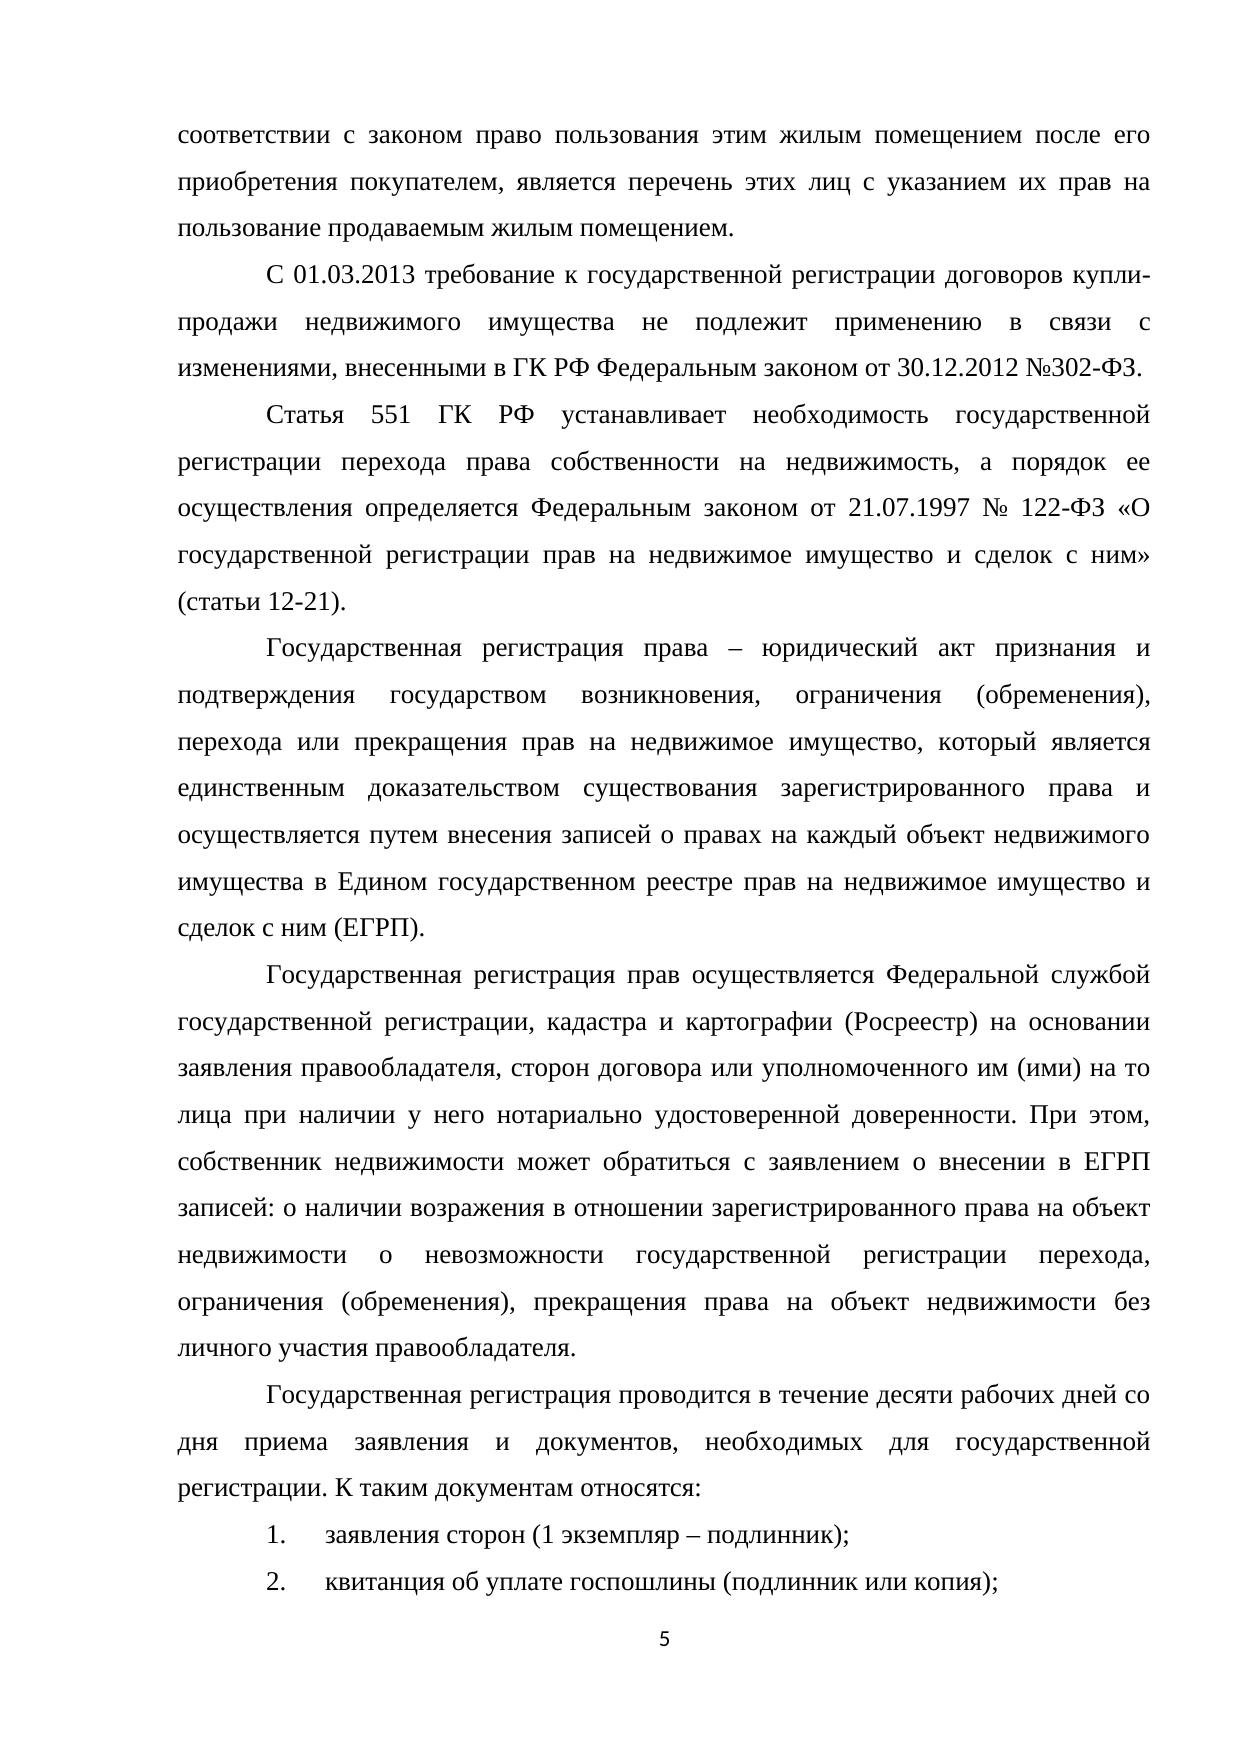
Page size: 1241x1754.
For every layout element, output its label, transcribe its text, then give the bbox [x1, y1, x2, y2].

text Государственная регистрация прав осуществляется Федеральной службой государственной регистрации, кадастра и картографии (Росреестр) на основании заявления правообладателя, сторон договора или уполномоченного им (ими) на то лица при наличии у него нотариально удостоверенной доверенности. При этом, собственник недвижимости может обратиться с заявлением о внесении в ЕГРП записей: о наличии возражения в отношении зарегистрированного права на объект недвижимости о невозможности государственной регистрации перехода, ограничения (обременения), прекращения права на объект недвижимости без личного участия правообладателя. [177, 958, 1152, 1363]
text Государственная регистрация права – юридический акт признания и подтверждения государством возникновения, ограничения (обременения), перехода или прекращения прав на недвижимое имущество, который является единственным доказательством существования зарегистрированного права и осуществляется путем внесения записей о правах на каждый объект недвижимого имущества в Едином государственном реестре прав на недвижимое имущество и сделок с ним (ЕГРП). [177, 631, 1152, 943]
text Статья 551 ГК РФ устанавливает необходимость государственной регистрации перехода права собственности на недвижимость, а порядок ее осуществления определяется Федеральным законом от 21.07.1997 № 122-ФЗ «О государственной регистрации прав на недвижимое имущество и сделок с ним» (статьи 12-21). [177, 398, 1152, 616]
list квитанция об уплате госпошлины (подлинник или копия); [177, 1565, 1152, 1596]
list заявления сторон (1 экземпляр – подлинник); [177, 1518, 1152, 1549]
text Государственная регистрация проводится в течение десяти рабочих дней со дня приема заявления и документов, необходимых для государственной регистрации. К таким документам относятся: [177, 1378, 1152, 1503]
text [177, 118, 1152, 243]
text С 01.03.2013 требование к государственной регистрации договоров купли-продажи недвижимого имущества не подлежит применению в связи с изменениями, внесенными в ГК РФ Федеральным законом от 30.12.2012 №302-ФЗ. [177, 258, 1152, 383]
